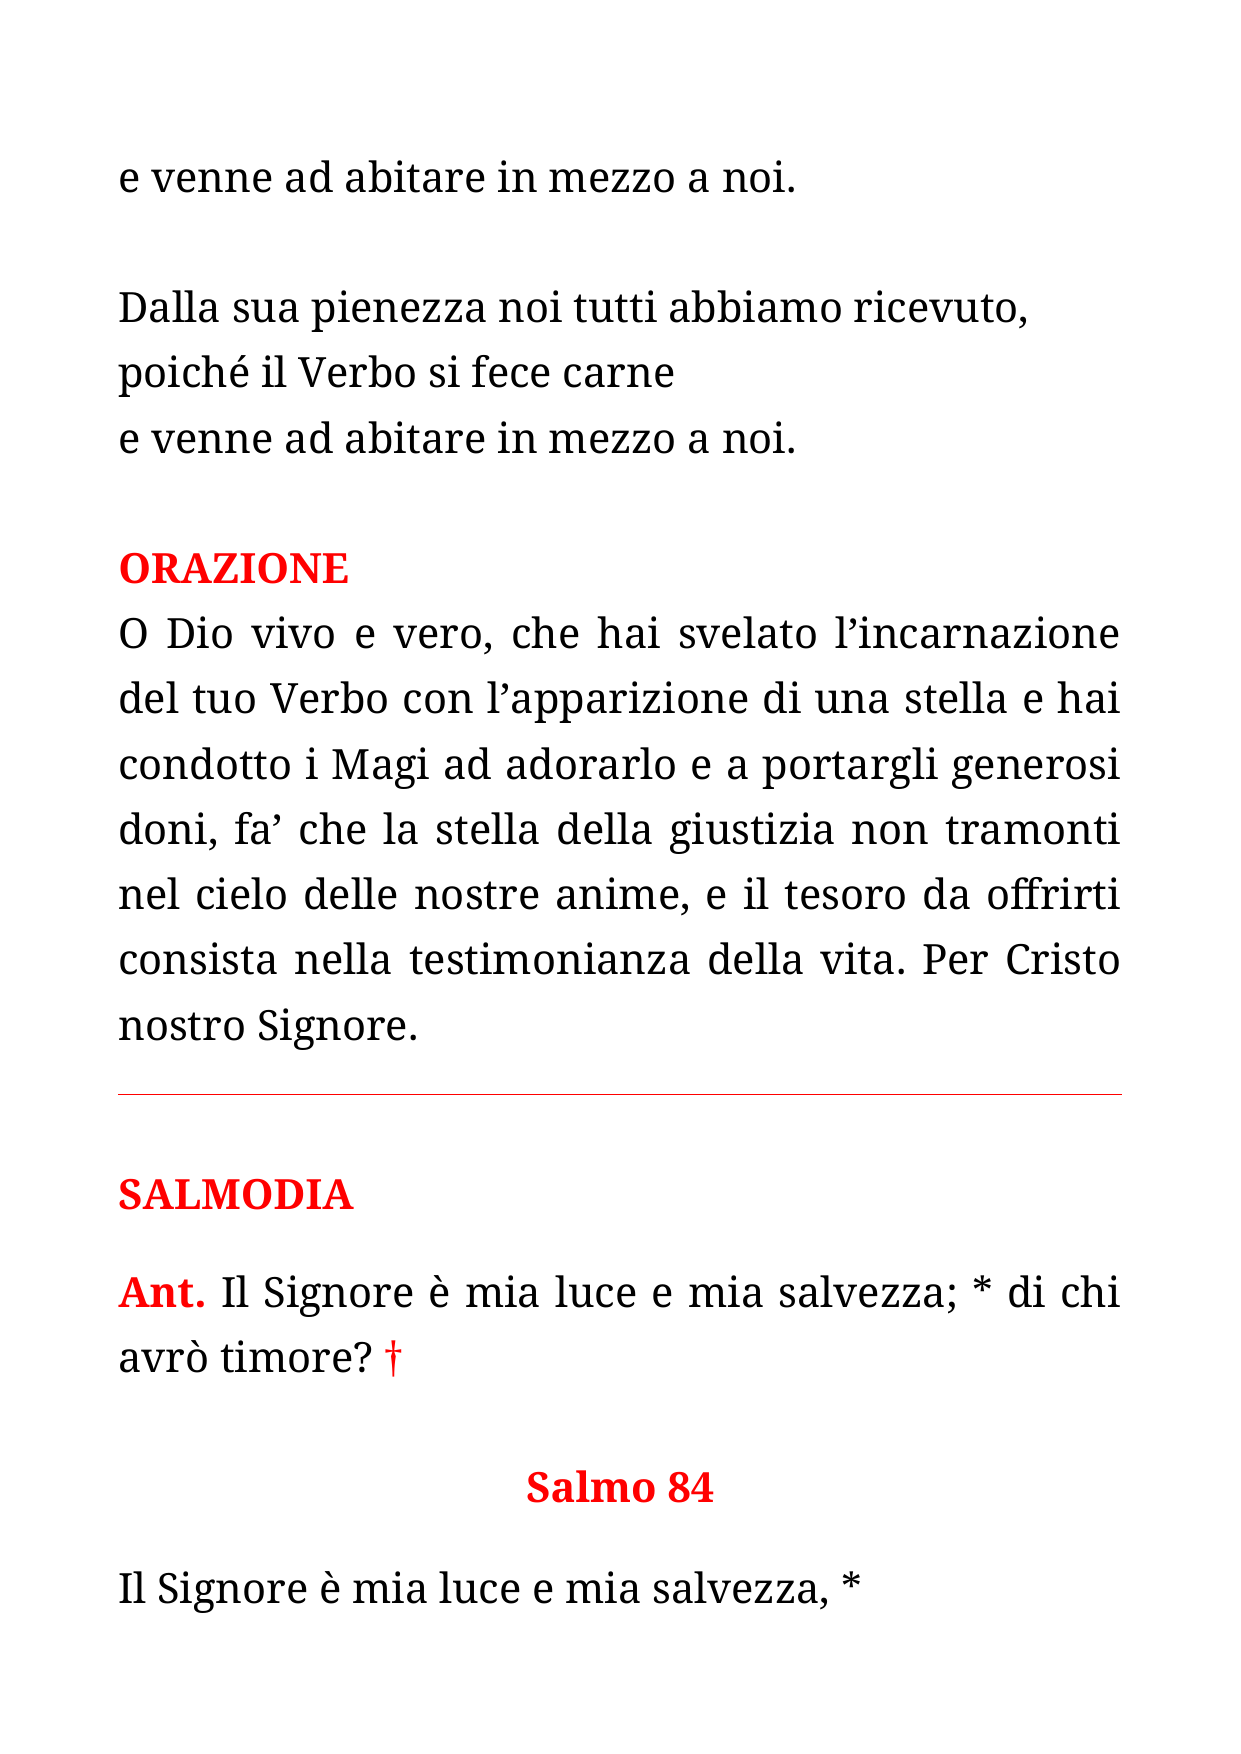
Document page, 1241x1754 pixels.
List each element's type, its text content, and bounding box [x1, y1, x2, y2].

text O Dio vivo e vero, che hai svelato l’incarnazione del tuo Verbo con l’apparizione di una stella e hai condotto i Magi ad adorarlo e a portargli generosi doni, fa’ che la stella della giustizia non tramonti nel cielo delle nostre anime, e il tesoro da offrirti consista nella testimonianza della vita. Per Cristo nostro Signore. [118, 604, 1122, 1052]
text ORAZIONE [118, 539, 1122, 596]
text Dalla sua pienezza noi tutti abbiamo ricevuto, [118, 278, 1122, 335]
text Il Signore è mia luce e mia salvezza, * [118, 1559, 1122, 1616]
text Ant. Il Signore è mia luce e mia salvezza; * di chi avrò timore? † [118, 1263, 1122, 1384]
text poiché il Verbo si fece carne [118, 343, 1122, 400]
text SALMODIA [118, 1165, 1122, 1222]
text e venne ad abitare in mezzo a noi. [118, 408, 1122, 465]
text e venne ad abitare in mezzo a noi. [118, 148, 1122, 204]
text Salmo 84 [118, 1458, 1122, 1515]
